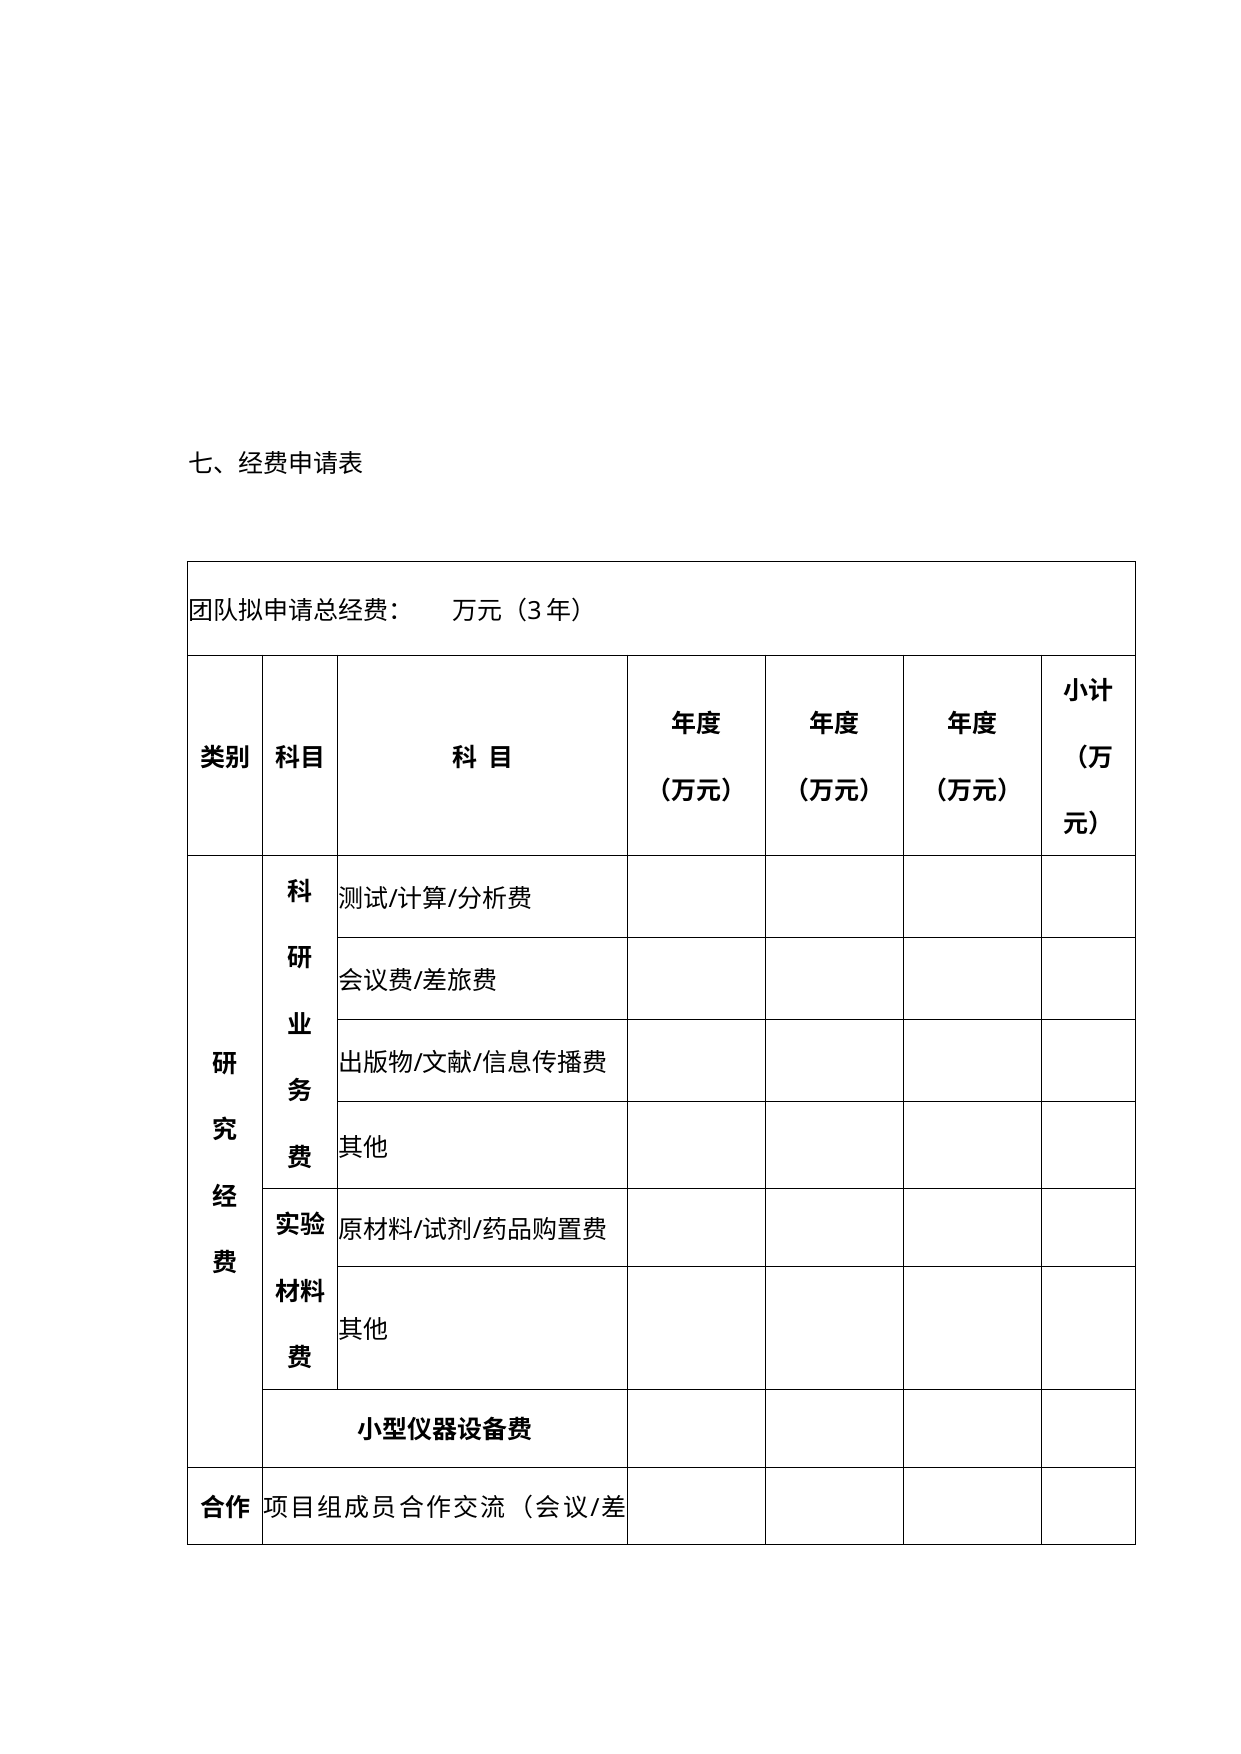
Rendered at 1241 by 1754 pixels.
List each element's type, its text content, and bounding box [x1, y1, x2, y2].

table_cell [1042, 1468, 1135, 1544]
table_cell [1042, 1267, 1135, 1389]
table_cell [904, 938, 1041, 1019]
table_cell [766, 938, 903, 1019]
table_cell 其他 [338, 1102, 627, 1188]
table_cell [904, 1267, 1041, 1389]
table_cell [766, 856, 903, 937]
table_cell [766, 1390, 903, 1467]
table_cell [766, 1102, 903, 1188]
table_cell [904, 1102, 1041, 1188]
table_cell [1042, 1102, 1135, 1188]
table_cell [904, 1390, 1041, 1467]
table_cell 会议费/差旅费 [338, 938, 627, 1019]
table_cell 小计 （万元） [1042, 656, 1135, 855]
table_cell [1042, 1020, 1135, 1101]
table_cell 研 究 经 费 [188, 856, 262, 1467]
table_cell 年度 （万元） [628, 656, 765, 855]
table_cell [628, 1102, 765, 1188]
table_cell 科目 [263, 656, 337, 855]
table_cell [766, 1189, 903, 1266]
table_header 团队拟申请总经费： 万元（3年） [188, 562, 1135, 654]
table_cell [628, 1189, 765, 1266]
table_cell [904, 856, 1041, 937]
table_cell [628, 1390, 765, 1467]
table_cell [628, 1020, 765, 1101]
table_cell [766, 1468, 903, 1544]
list 七、经费申请表 [188, 428, 1052, 495]
table_cell [628, 1267, 765, 1389]
table_cell [904, 1020, 1041, 1101]
table_cell 测试/计算/分析费 [338, 856, 627, 937]
table_cell 年度 （万元） [904, 656, 1041, 855]
table_cell 项目组成员合作交流（会议/差旅） [263, 1468, 627, 1544]
table_cell 其他 [338, 1267, 627, 1389]
table_cell 原材料/试剂/药品购置费 [338, 1189, 627, 1266]
table_cell [1042, 1390, 1135, 1467]
table_cell 小型仪器设备费 [263, 1390, 627, 1467]
table_cell 实验材料费 [263, 1189, 337, 1389]
table_cell [1042, 938, 1135, 1019]
table_cell [1042, 1189, 1135, 1266]
table_cell 出版物/文献/信息传播费 [338, 1020, 627, 1101]
table_cell [766, 1267, 903, 1389]
table_cell 科 研 业 务 费 [263, 856, 337, 1188]
table_cell [904, 1189, 1041, 1266]
table_cell 类别 [188, 656, 262, 855]
table_cell [628, 1468, 765, 1544]
table_cell [766, 1020, 903, 1101]
table_cell 科 目 [338, 656, 627, 855]
table_cell [1042, 856, 1135, 937]
table_cell [628, 856, 765, 937]
table_cell 年度 （万元） [766, 656, 903, 855]
table_cell [904, 1468, 1041, 1544]
table_cell 合作与交流费 [188, 1468, 262, 1544]
table_cell [628, 938, 765, 1019]
